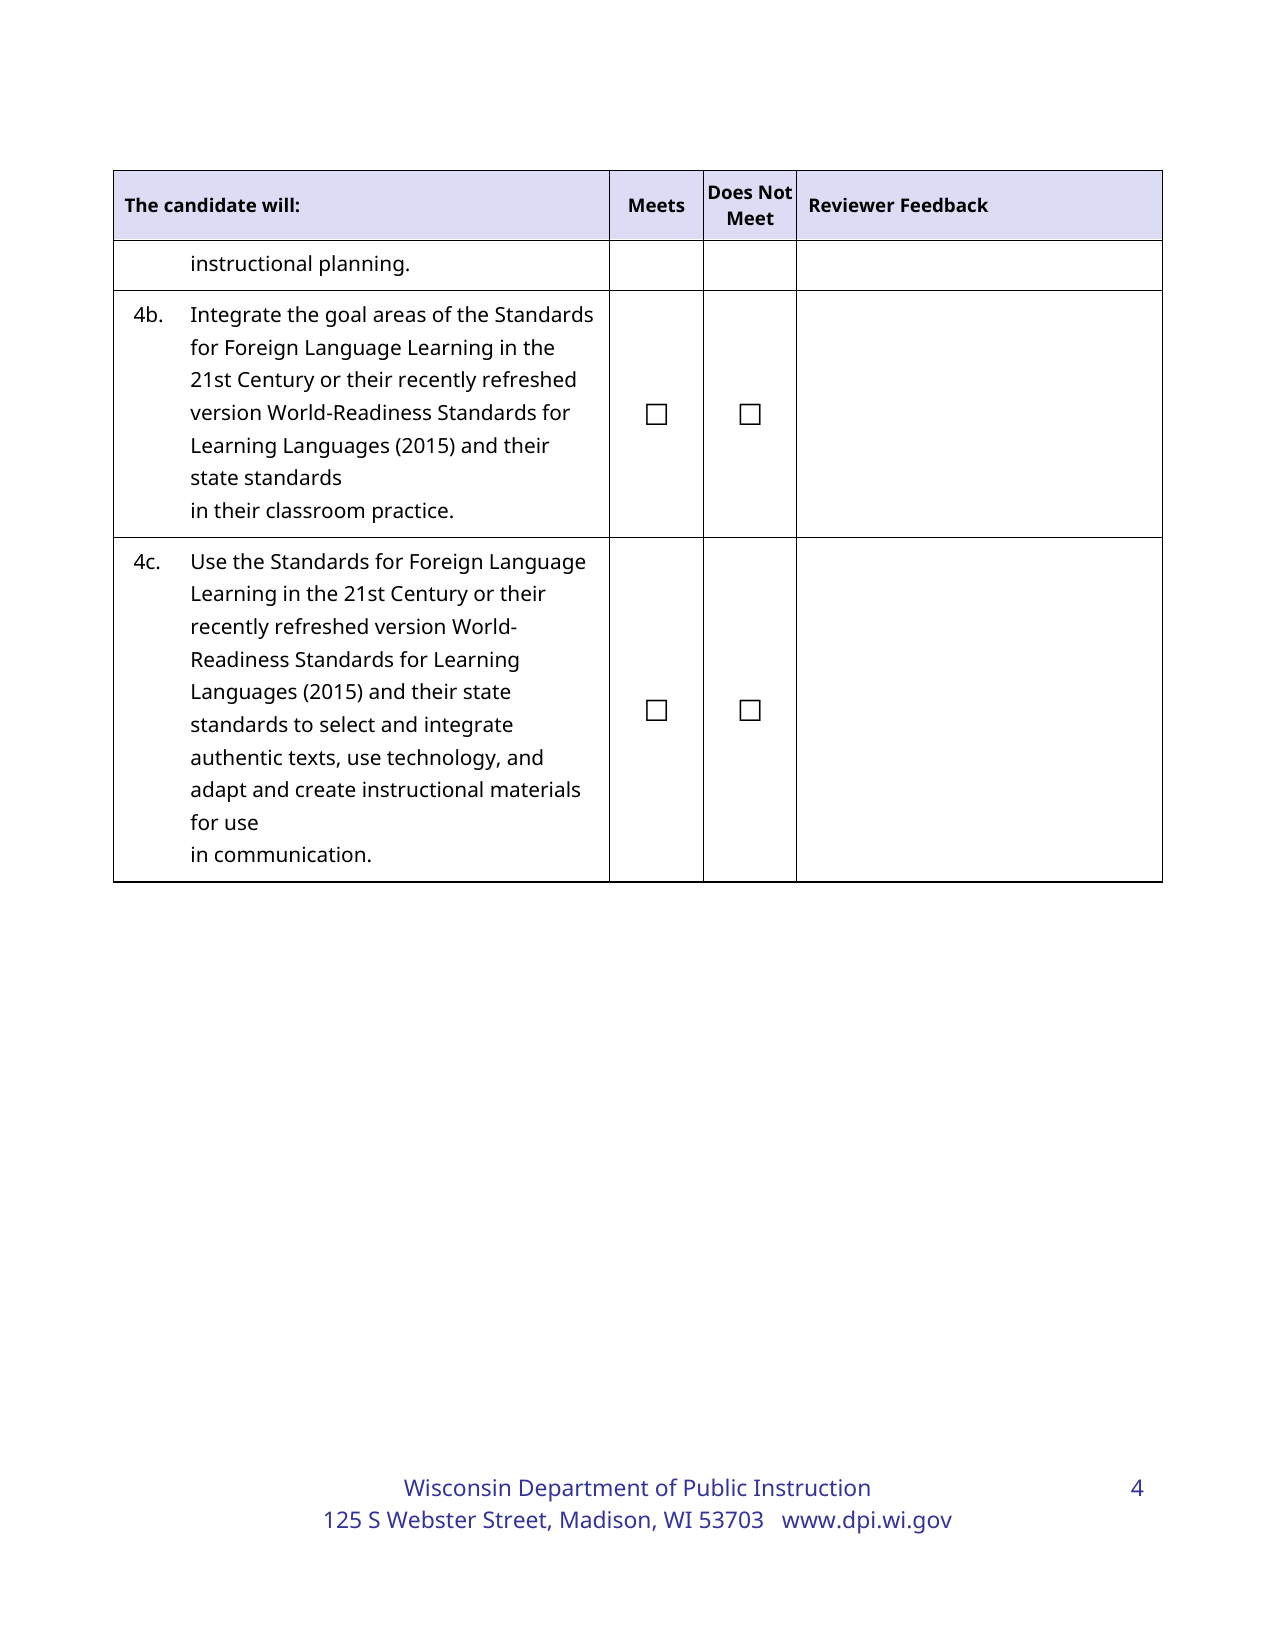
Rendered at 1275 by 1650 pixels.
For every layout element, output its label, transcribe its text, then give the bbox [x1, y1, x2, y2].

table_cell 4b. Integrate the goal areas of the Standards for Foreign Language Learning in the 21st Century or their recently refreshed version World-Readiness Standards for Learning Languages (2015) and their state standards in their classroom practice. [114, 291, 609, 537]
table_cell [797, 538, 1162, 881]
table_header Meets [610, 171, 703, 239]
table_cell ☐ [610, 291, 703, 537]
table_cell ☐ [704, 291, 796, 537]
table_cell ☐ [610, 241, 703, 290]
table_header The candidate will: [114, 171, 609, 239]
table_cell [797, 241, 1162, 290]
table_cell ☐ [704, 538, 796, 881]
table_header Reviewer Feedback [797, 171, 1162, 239]
table_header Does Not Meet [704, 171, 796, 239]
table_cell [797, 291, 1162, 537]
table_cell 4c. Use the Standards for Foreign Language Learning in the 21st Century or their recently refreshed version World-Readiness Standards for Learning Languages (2015) and their state standards to select and integrate authentic texts, use technology, and adapt and create instructional materials for use in communication. [114, 538, 609, 881]
table_cell ☐ [704, 241, 796, 290]
table_cell ☐ [610, 538, 703, 881]
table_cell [114, 241, 609, 290]
